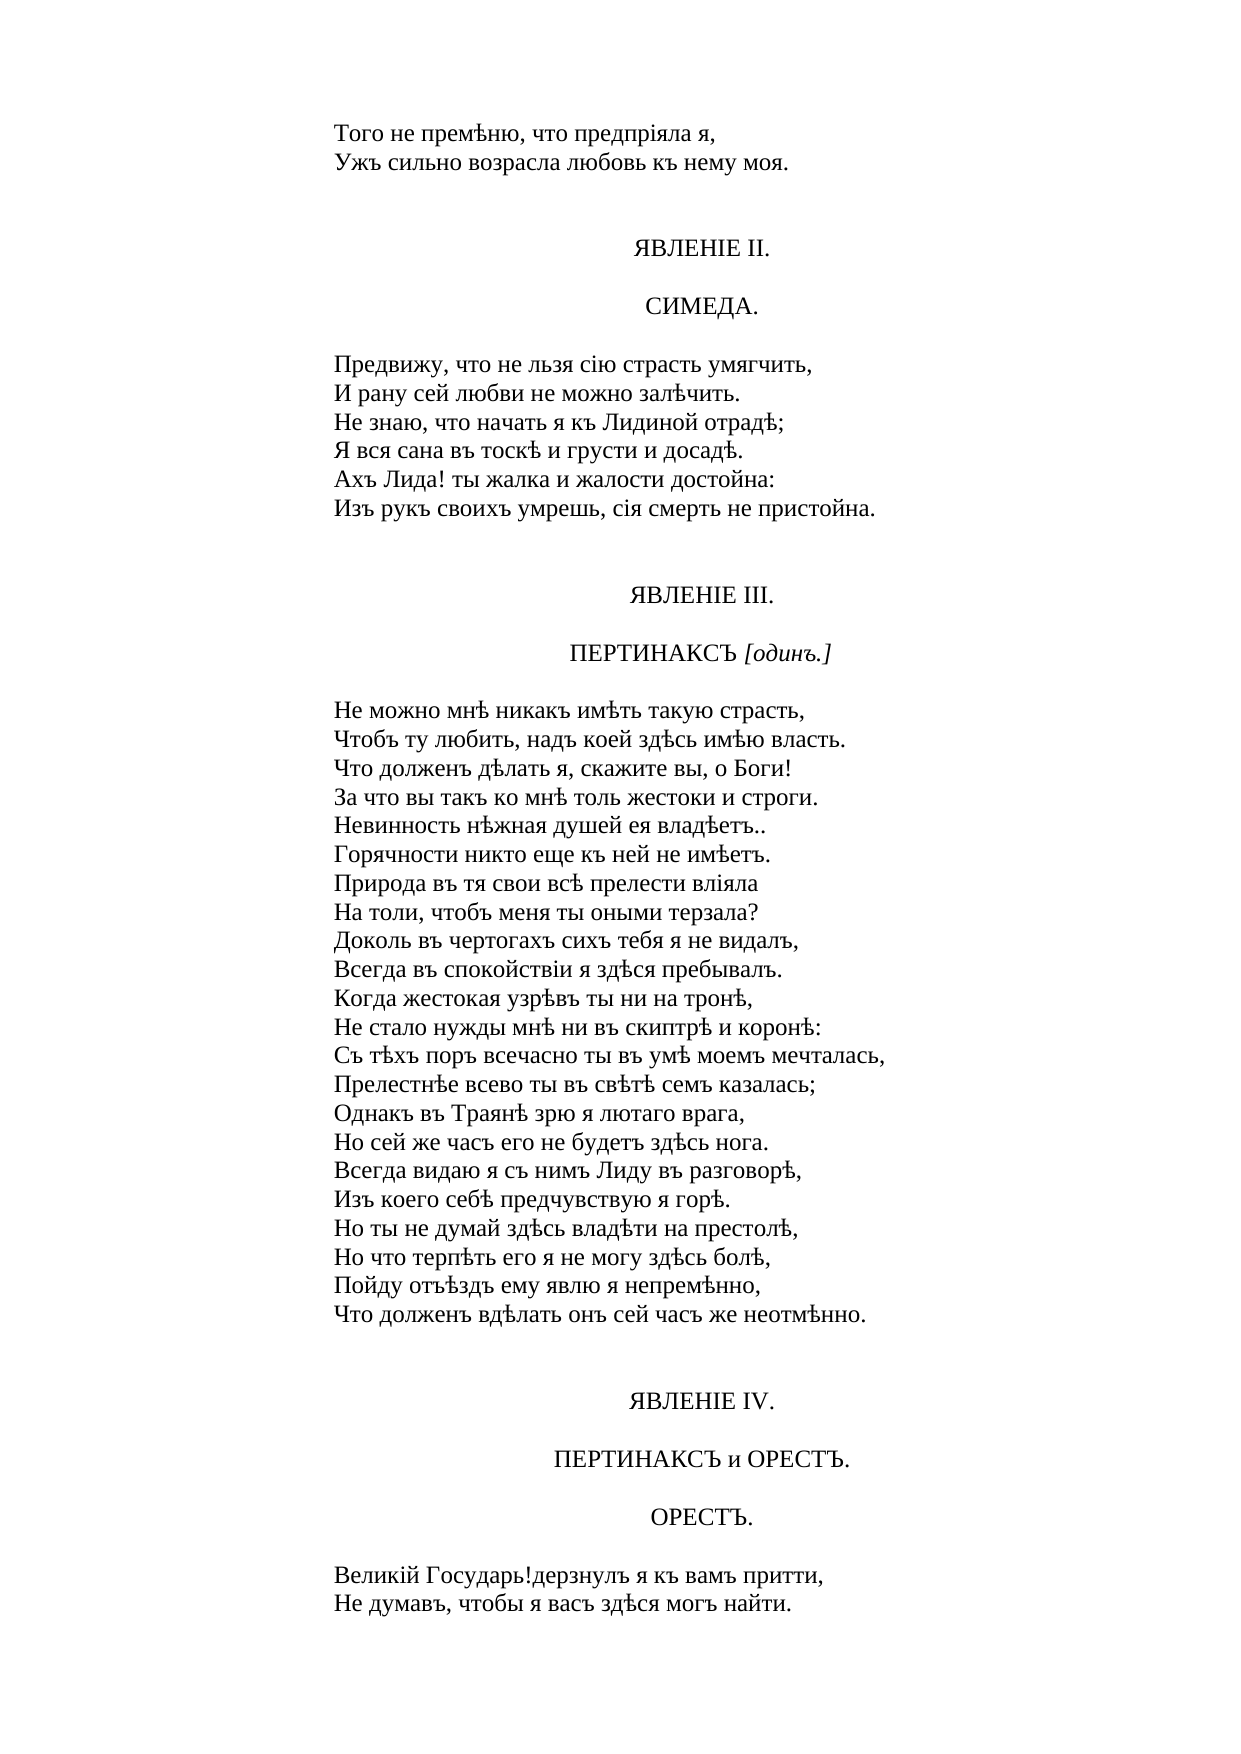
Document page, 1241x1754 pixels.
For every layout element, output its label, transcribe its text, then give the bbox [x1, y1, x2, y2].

text Всегда видаю я съ нимъ Лиду въ разговорѣ, [252, 1156, 1152, 1184]
text Не думавъ, чтобы я васъ здѣся могъ найти. [252, 1588, 1152, 1617]
text Чтобъ ту любить, надъ коей здѣсь имѣю власть. [252, 724, 1152, 753]
text ЯВЛЕНІЕ IV. [252, 1386, 1152, 1415]
text Горячности никто еще къ ней не имѣетъ. [252, 839, 1152, 868]
text Не можно мнѣ никакъ имѣть такую страсть, [252, 696, 1152, 724]
text Прелестнѣе всево ты въ свѣтѣ семъ казалась; [252, 1069, 1152, 1098]
text Но ты не думай здѣсь владѣти на престолѣ, [252, 1213, 1152, 1242]
text Но сей же часъ его не будетъ здѣсь нога. [252, 1127, 1152, 1156]
text ПЕРТИНАКСЪ [одинъ.] [252, 638, 1152, 666]
text Предвижу, что не льзя сію страсть умягчить, [252, 349, 1152, 378]
text И рану сей любви не можно залѣчить. [252, 378, 1152, 407]
text Природа въ тя свои всѣ прелести вліяла [252, 868, 1152, 897]
text СИМЕДА. [252, 291, 1152, 320]
text Ужъ сильно возрасла любовь къ нему моя. [252, 147, 1152, 176]
text ЯВЛЕНІЕ III. [252, 580, 1152, 608]
text Но что терпѣть его я не могу здѣсь болѣ, [252, 1242, 1152, 1271]
text Изъ коего себѣ предчувствую я горѣ. [252, 1184, 1152, 1213]
text Ахъ Лида! ты жалка и жалости достойна: [252, 464, 1152, 493]
text Что долженъ дѣлать я, скажите вы, о Боги! [252, 753, 1152, 782]
text Однакъ въ Траянѣ зрю я лютаго врага, [252, 1098, 1152, 1127]
text Того не премѣню, что предпріяла я, [252, 118, 1152, 147]
text Пойду отъѣздъ ему явлю я непремѣнно, [252, 1271, 1152, 1299]
text Не знаю, что начать я къ Лидиной отрадѣ; [252, 407, 1152, 436]
text ОРЕСТЪ. [252, 1502, 1152, 1531]
text Изъ рукъ своихъ умрешь, сія смерть не пристойна. [252, 493, 1152, 522]
text Не стало нужды мнѣ ни въ скиптрѣ и коронѣ: [252, 1012, 1152, 1041]
text За что вы такъ ко мнѣ толь жестоки и строги. [252, 782, 1152, 811]
text Великій Государь!дерзнулъ я къ вамъ притти, [252, 1560, 1152, 1588]
text На толи, чтобъ меня ты оными терзала? [252, 897, 1152, 926]
text Я вся сана въ тоскѣ и грусти и досадѣ. [252, 436, 1152, 464]
text Доколь въ чертогахъ сихъ тебя я не видалъ, [252, 926, 1152, 954]
text Невинность нѣжная душей ея владѣетъ.. [252, 811, 1152, 839]
text Когда жестокая узрѣвъ ты ни на тронѣ, [252, 983, 1152, 1012]
text Съ тѣхъ поръ всечасно ты въ умѣ моемъ мечталась, [252, 1041, 1152, 1069]
text ЯВЛЕНІЕ II. [252, 233, 1152, 262]
text ПЕРТИНАКСЪ и ОРЕСТЪ. [252, 1444, 1152, 1473]
text Что долженъ вдѣлать онъ сей часъ же неотмѣнно. [252, 1299, 1152, 1328]
text Всегда въ спокойствіи я здѣся пребывалъ. [252, 954, 1152, 983]
